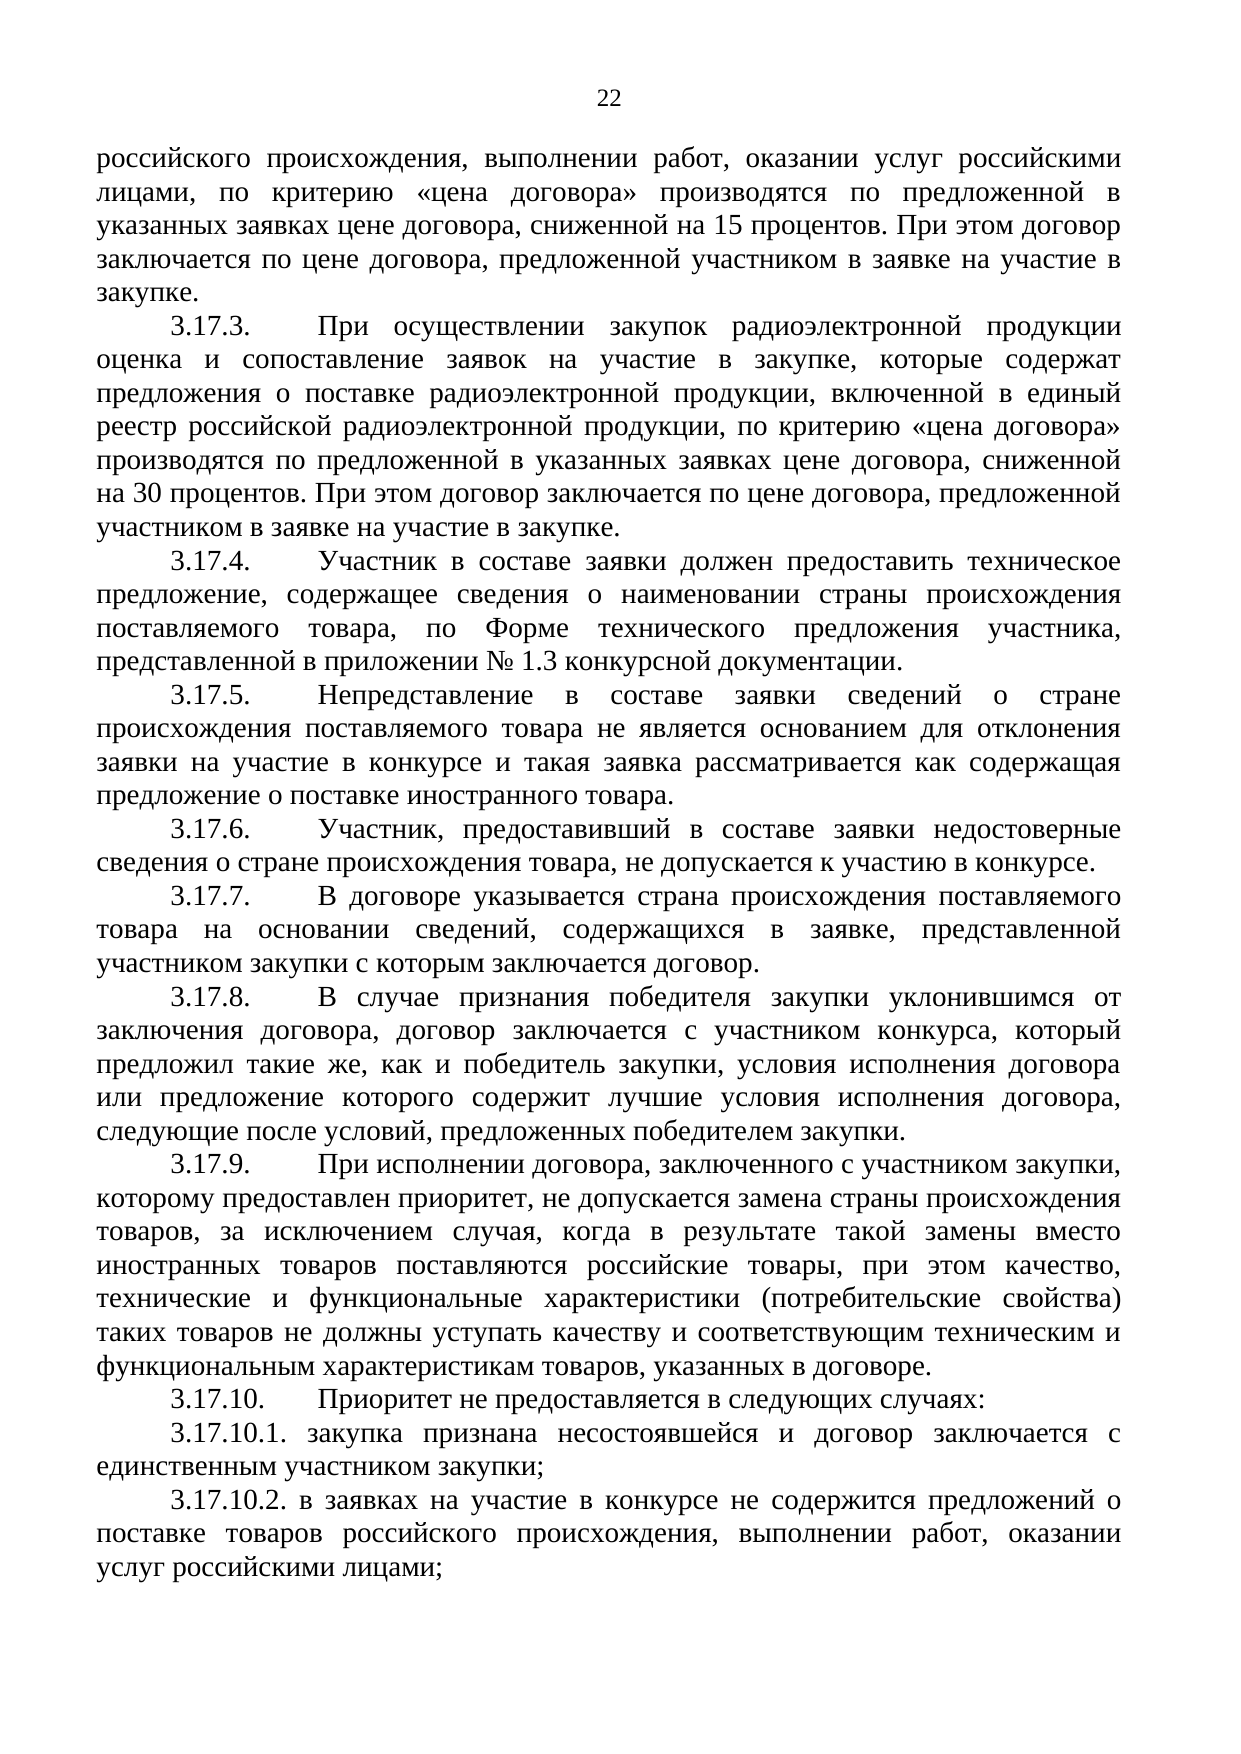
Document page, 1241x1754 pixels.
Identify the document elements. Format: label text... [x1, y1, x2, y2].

list При исполнении договора, заключенного с участником закупки, которому предоставлен приоритет, не допускается замена страны происхождения товаров, за исключением случая, когда в результате такой замены вместо иностранных товаров поставляются российские товары, при этом качество, технические и функциональные характеристики (потребительские свойства) таких товаров не должны уступать качеству и соответствующим техническим и функциональным характеристикам товаров, указанных в договоре. [96, 1146, 1122, 1381]
list Участник в составе заявки должен предоставить техническое предложение, содержащее сведения о наименовании страны происхождения поставляемого товара, по Форме технического предложения участника, представленной в приложении № 1.3 конкурсной документации. [96, 543, 1122, 677]
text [96, 140, 1122, 308]
list Приоритет не предоставляется в следующих случаях: [96, 1381, 1122, 1415]
list В договоре указывается страна происхождения поставляемого товара на основании сведений, содержащихся в заявке, представленной участником закупки с которым заключается договор. [96, 878, 1122, 979]
list При осуществлении закупок радиоэлектронной продукции оценка и сопоставление заявок на участие в закупке, которые содержат предложения о поставке радиоэлектронной продукции, включенной в единый реестр российской радиоэлектронной продукции, по критерию «цена договора» производятся по предложенной в указанных заявках цене договора, сниженной на 30 процентов. При этом договор заключается по цене договора, предложенной участником в заявке на участие в закупке. [96, 308, 1122, 543]
list Непредставление в составе заявки сведений о стране происхождения поставляемого товара не является основанием для отклонения заявки на участие в конкурсе и такая заявка рассматривается как содержащая предложение о поставке иностранного товара. [96, 677, 1122, 811]
list В случае признания победителя закупки уклонившимся от заключения договора, договор заключается с участником конкурса, который предложил такие же, как и победитель закупки, условия исполнения договора или предложение которого содержит лучшие условия исполнения договора, следующие после условий, предложенных победителем закупки. [96, 979, 1122, 1146]
list 3.17.10.1. закупка признана несостоявшейся и договор заключается с единственным участником закупки; [96, 1415, 1122, 1482]
list Участник, предоставивший в составе заявки недостоверные сведения о стране происхождения товара, не допускается к участию в конкурсе. [96, 811, 1122, 878]
text 3.17.10.2. в заявках на участие в конкурсе не содержится предложений о поставке товаров российского происхождения, выполнении работ, оказании услуг российскими лицами; [96, 1482, 1122, 1582]
